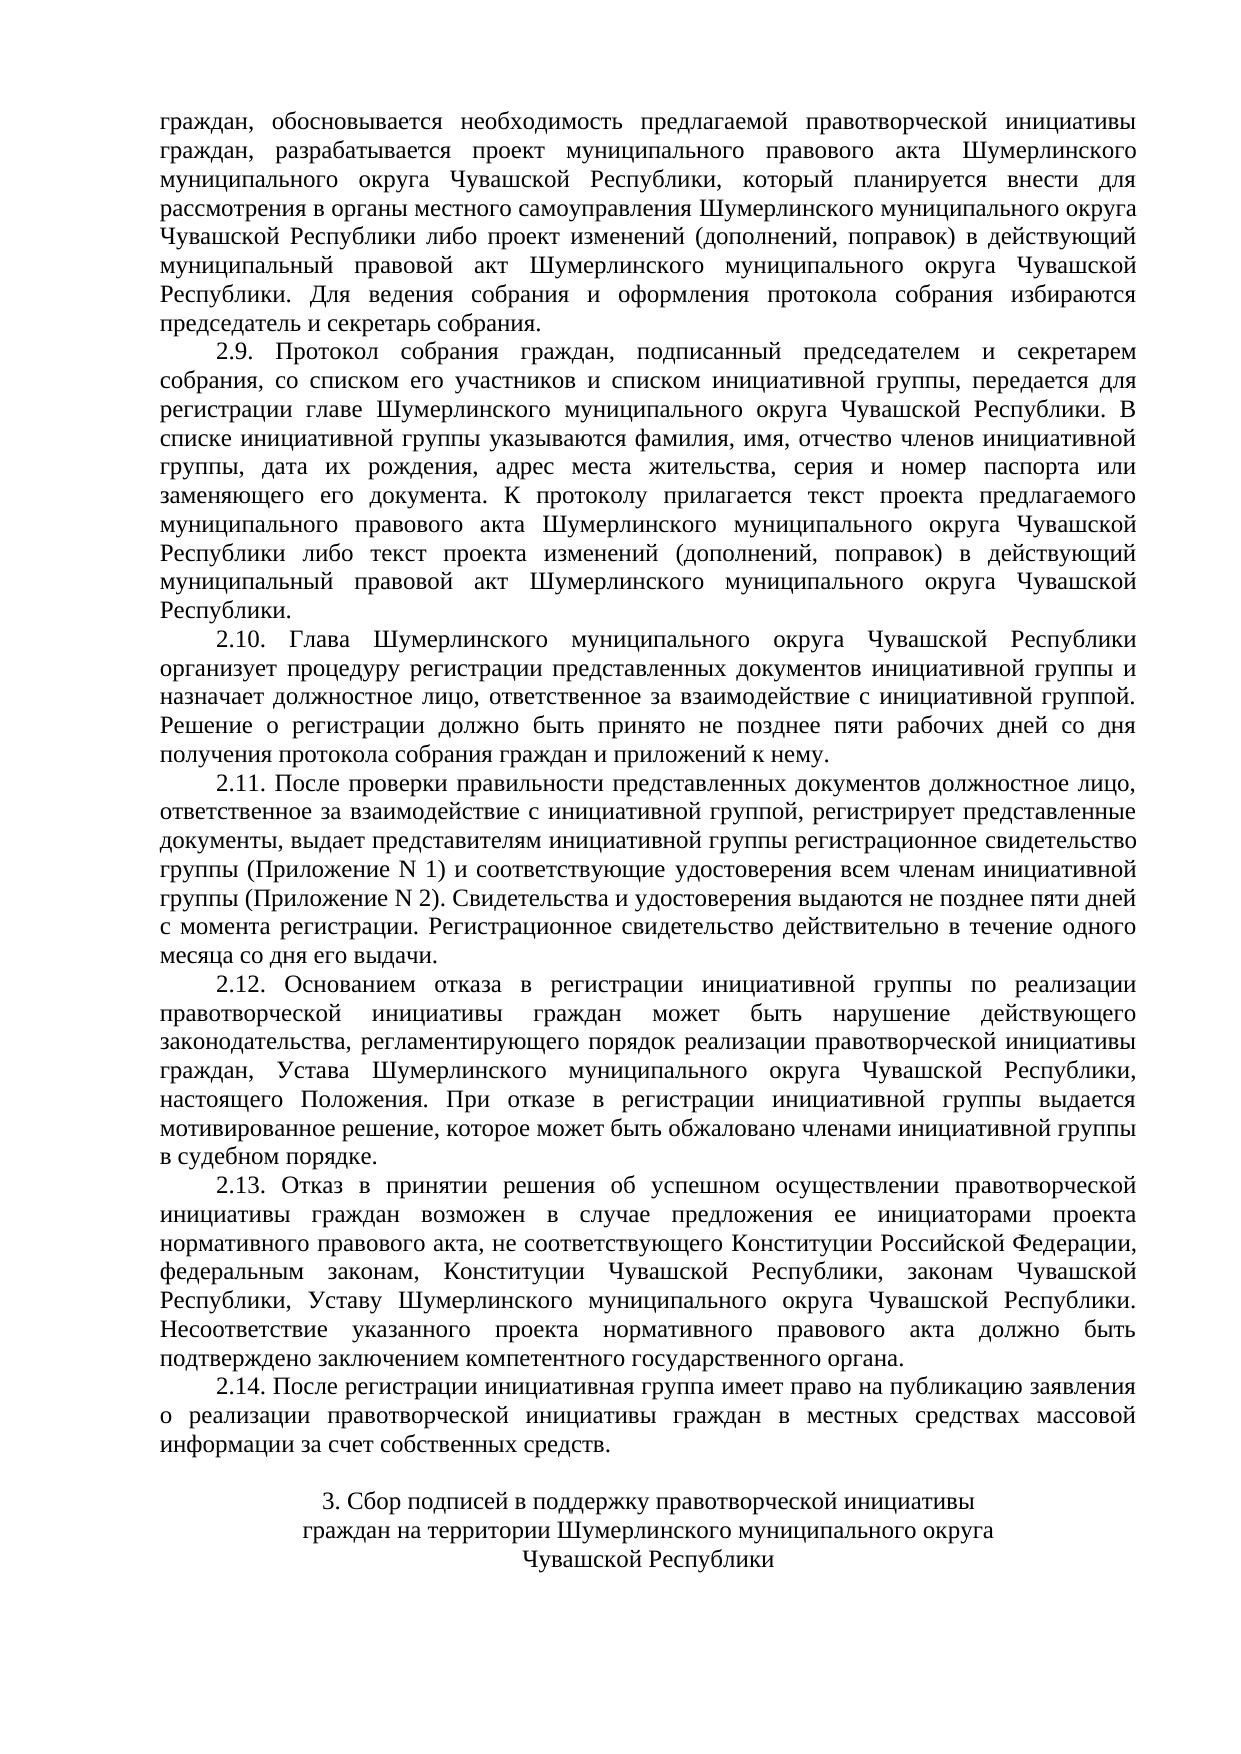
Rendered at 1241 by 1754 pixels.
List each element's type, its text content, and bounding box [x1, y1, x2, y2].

text граждан на территории Шумерлинского муниципального округа [159, 1515, 1137, 1544]
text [159, 106, 1137, 336]
text 2.12. Основанием отказа в регистрации инициативной группы по реализации правотворческой инициативы граждан может быть нарушение действующего законодательства, регламентирующего порядок реализации правотворческой инициативы граждан, Устава Шумерлинского муниципального округа Чувашской Республики, настоящего Положения. При отказе в регистрации инициативной группы выдается мотивированное решение, которое может быть обжаловано членами инициативной группы в судебном порядке. [159, 969, 1137, 1170]
text 2.11. После проверки правильности представленных документов должностное лицо, ответственное за взаимодействие с инициативной группой, регистрирует представленные документы, выдает представителям инициативной группы регистрационное свидетельство группы (Приложение N 1) и соответствующие удостоверения всем членам инициативной группы (Приложение N 2). Свидетельства и удостоверения выдаются не позднее пяти дней с момента регистрации. Регистрационное свидетельство действительно в течение одного месяца со дня его выдачи. [159, 768, 1137, 969]
text 2.13. Отказ в принятии решения об успешном осуществлении правотворческой инициативы граждан возможен в случае предложения ее инициаторами проекта нормативного правового акта, не соответствующего Конституции Российской Федерации, федеральным законам, Конституции Чувашской Республики, законам Чувашской Республики, Уставу Шумерлинского муниципального округа Чувашской Республики. Несоответствие указанного проекта нормативного правового акта должно быть подтверждено заключением компетентного государственного органа. [159, 1170, 1137, 1371]
text 2.10. Глава Шумерлинского муниципального округа Чувашской Республики организует процедуру регистрации представленных документов инициативной группы и назначает должностное лицо, ответственное за взаимодействие с инициативной группой. Решение о регистрации должно быть принято не позднее пяти рабочих дней со дня получения протокола собрания граждан и приложений к нему. [159, 624, 1137, 768]
text 2.9. Протокол собрания граждан, подписанный председателем и секретарем собрания, со списком его участников и списком инициативной группы, передается для регистрации главе Шумерлинского муниципального округа Чувашской Республики. В списке инициативной группы указываются фамилия, имя, отчество членов инициативной группы, дата их рождения, адрес места жительства, серия и номер паспорта или заменяющего его документа. К протоколу прилагается текст проекта предлагаемого муниципального правового акта Шумерлинского муниципального округа Чувашской Республики либо текст проекта изменений (дополнений, поправок) в действующий муниципальный правовой акт Шумерлинского муниципального округа Чувашской Республики. [159, 336, 1137, 624]
text 3. Сбор подписей в поддержку правотворческой инициативы [159, 1486, 1137, 1515]
text 2.14. После регистрации инициативная группа имеет право на публикацию заявления о реализации правотворческой инициативы граждан в местных средствах массовой информации за счет собственных средств. [159, 1371, 1137, 1458]
text Чувашской Республики [159, 1544, 1137, 1573]
